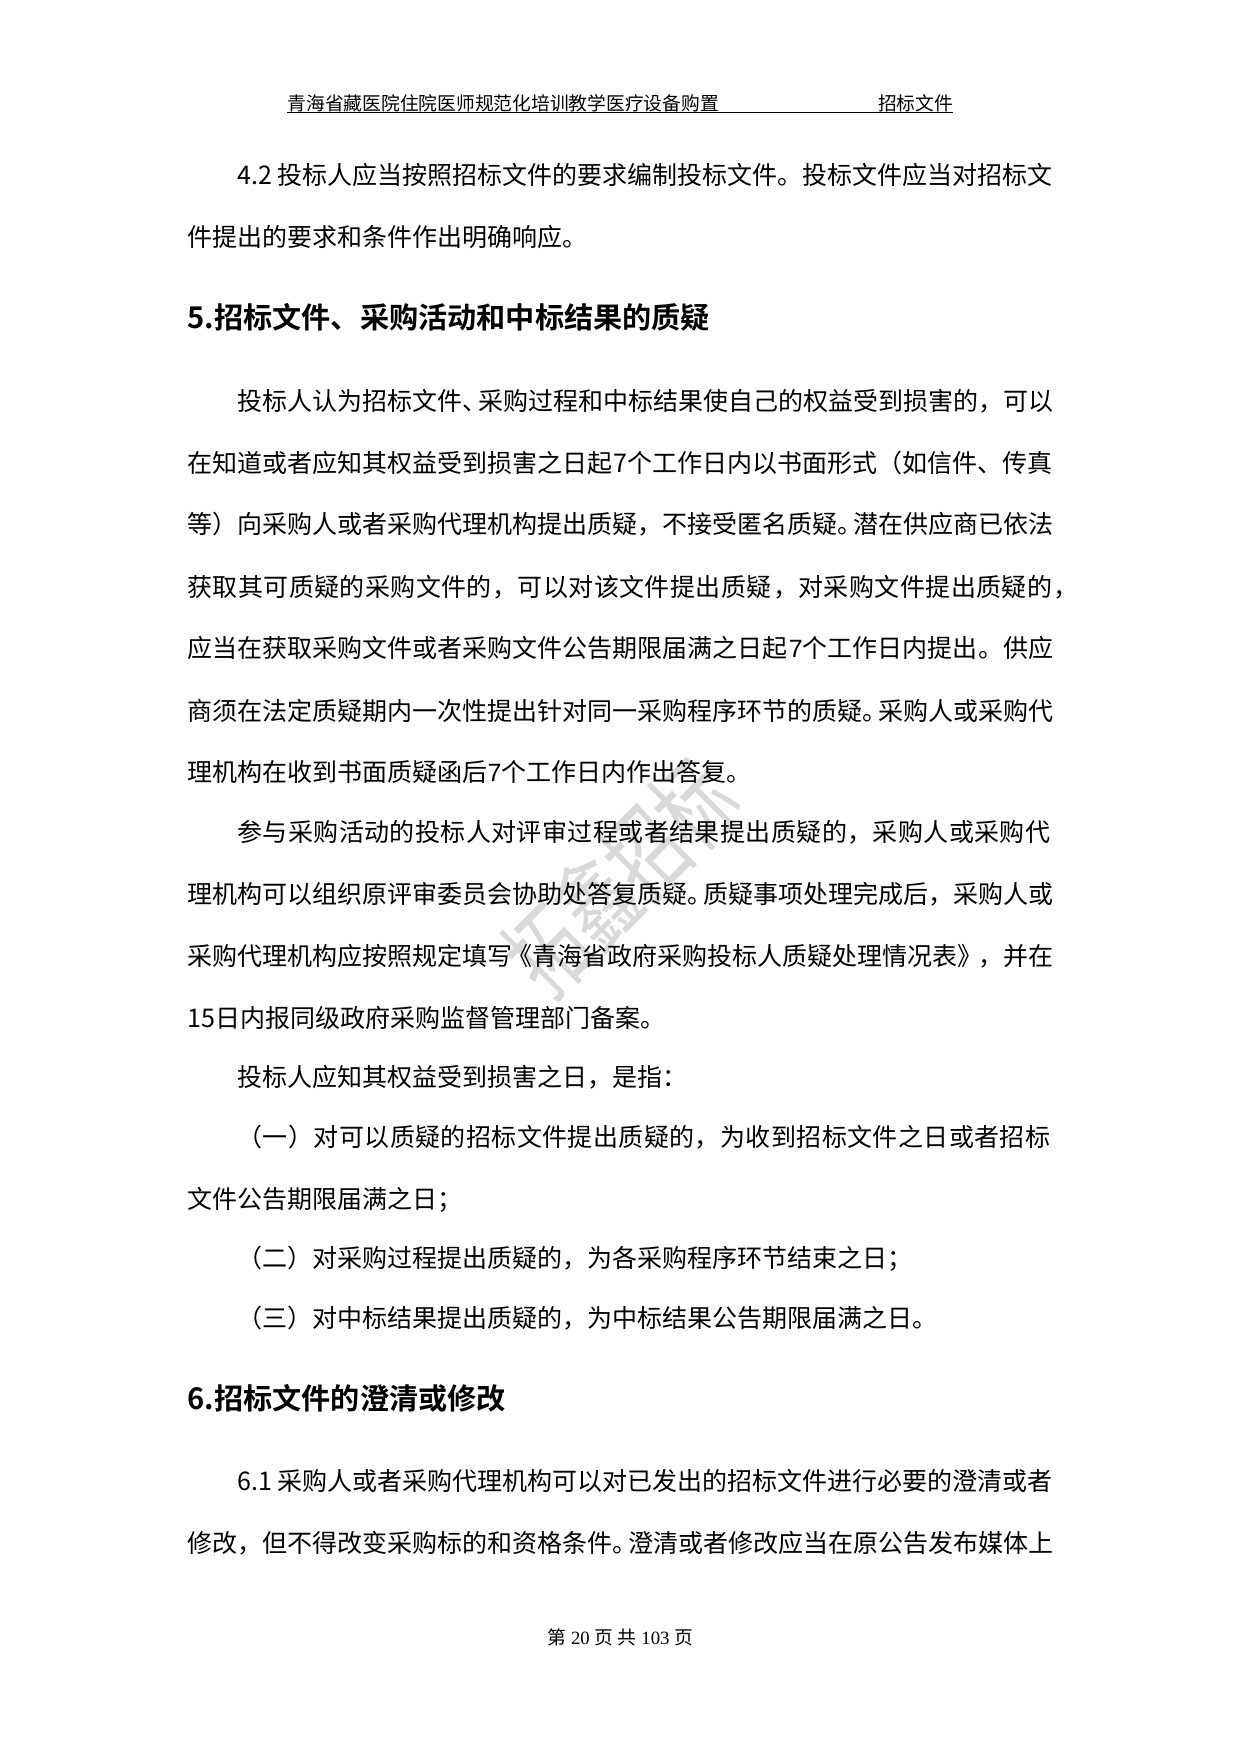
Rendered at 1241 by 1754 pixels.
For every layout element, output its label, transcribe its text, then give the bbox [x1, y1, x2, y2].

subtitle 6.招标文件的澄清或修改 [187, 1355, 1053, 1438]
text 4.2 投标人应当按照招标文件的要求编制投标文件。投标文件应当对招标文件提出的要求和条件作出明确响应。 [187, 153, 1053, 257]
text （一）对可以质疑的招标文件提出质疑的，为收到招标文件之日或者招标文件公告期限届满之日； [187, 1115, 1053, 1218]
text 参与采购活动的投标人对评审过程或者结果提出质疑的，采购人或采购代理机构可以组织原评审委员会协助处答复质疑。质疑事项处理完成后，采购人或采购代理机构应按照规定填写《青海省政府采购投标人质疑处理情况表》，并在15日内报同级政府采购监督管理部门备案。 [187, 810, 1053, 1037]
text （三）对中标结果提出质疑的，为中标结果公告期限届满之日。 [187, 1296, 1053, 1337]
subtitle 5.招标文件、采购活动和中标结果的质疑 [187, 275, 1053, 357]
text 投标人应知其权益受到损害之日，是指： [187, 1055, 1053, 1097]
text 投标人认为招标文件、采购过程和中标结果使自己的权益受到损害的，可以在知道或者应知其权益受到损害之日起7个工作日内以书面形式（如信件、传真等）向采购人或者采购代理机构提出质疑，不接受匿名质疑。潜在供应商已依法获取其可质疑的采购文件的，可以对该文件提出质疑，对采购文件提出质疑的，应当在获取采购文件或者采购文件公告期限届满之日起7个工作日内提出。供应商须在法定质疑期内一次性提出针对同一采购程序环节的质疑。采购人或采购代理机构在收到书面质疑函后7个工作日内作出答复。 [187, 378, 1053, 792]
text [187, 1459, 1053, 1562]
text （二）对采购过程提出质疑的，为各采购程序环节结束之日； [187, 1236, 1053, 1278]
